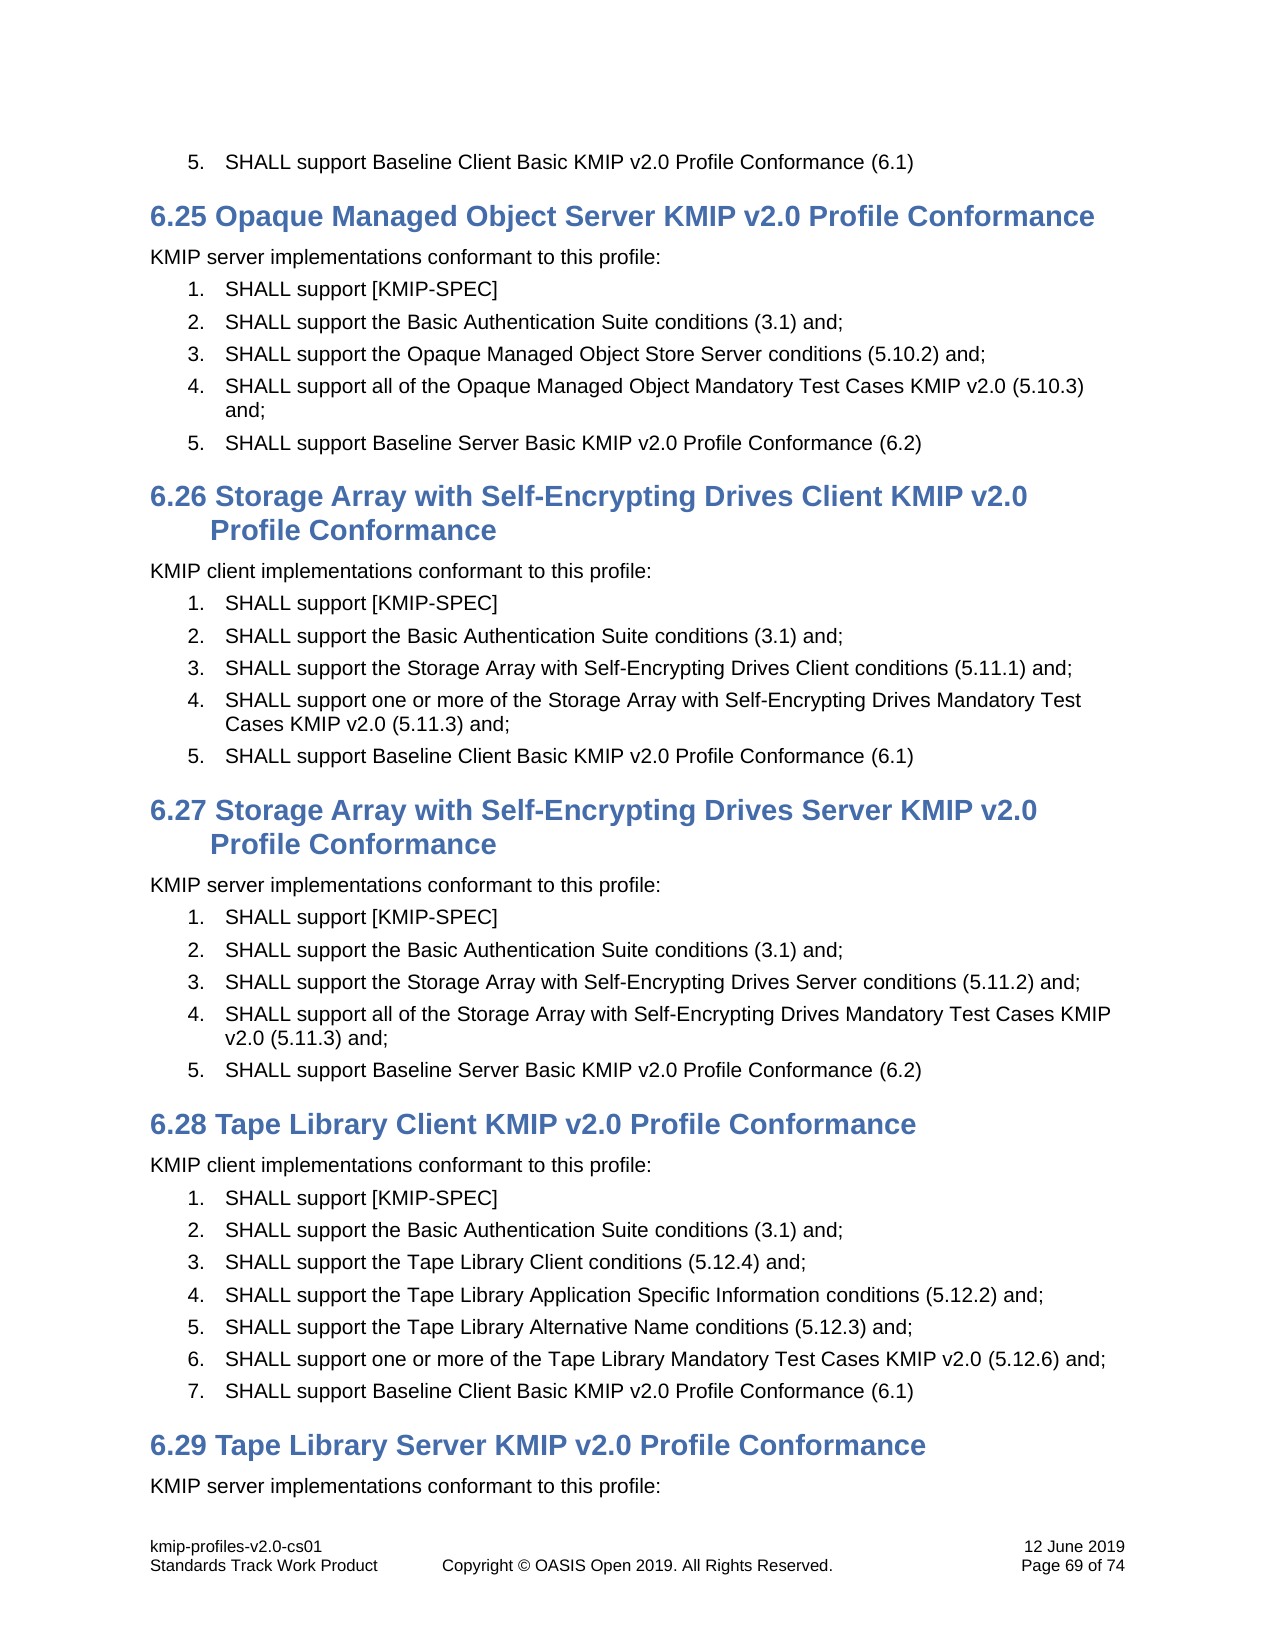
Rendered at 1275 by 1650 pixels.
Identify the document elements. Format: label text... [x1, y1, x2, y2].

list SHALL support the Basic Authentication Suite conditions (3.1) and; [187, 937, 1125, 961]
list SHALL support the Basic Authentication Suite conditions (3.1) and; [187, 309, 1125, 333]
subtitle Storage Array with Self-Encrypting Drives Server KMIP v2.0 Profile Conformance [150, 793, 1125, 860]
list SHALL support Baseline Server Basic KMIP v2.0 Profile Conformance (6.2) [187, 430, 1125, 454]
text KMIP server implementations conformant to this profile: [150, 873, 1125, 897]
list SHALL support Baseline Client Basic KMIP v2.0 Profile Conformance (6.1) [187, 744, 1125, 768]
subtitle Tape Library Server KMIP v2.0 Profile Conformance [150, 1428, 1125, 1462]
list SHALL support the Storage Array with Self-Encrypting Drives Server conditions (5.11.2) and; [187, 970, 1125, 994]
subtitle Opaque Managed Object Server KMIP v2.0 Profile Conformance [150, 199, 1125, 232]
list SHALL support one or more of the Tape Library Mandatory Test Cases KMIP v2.0 (5.12.6) and; [187, 1347, 1125, 1371]
list SHALL support all of the Opaque Managed Object Mandatory Test Cases KMIP v2.0 (5.10.3) and; [187, 374, 1125, 422]
subtitle Storage Array with Self-Encrypting Drives Client KMIP v2.0 Profile Conformance [150, 479, 1125, 546]
list SHALL support the Tape Library Application Specific Information conditions (5.12.2) and; [187, 1282, 1125, 1306]
list SHALL support the Basic Authentication Suite conditions (3.1) and; [187, 1218, 1125, 1242]
list SHALL support the Tape Library Client conditions (5.12.4) and; [187, 1250, 1125, 1274]
text KMIP client implementations conformant to this profile: [150, 559, 1125, 583]
text KMIP server implementations conformant to this profile: [150, 1474, 1125, 1498]
list SHALL support Baseline Server Basic KMIP v2.0 Profile Conformance (6.2) [187, 1058, 1125, 1082]
list SHALL support one or more of the Storage Array with Self-Encrypting Drives Mandatory Test Cases KMIP v2.0 (5.11.3) and; [187, 688, 1125, 736]
text KMIP server implementations conformant to this profile: [150, 245, 1125, 269]
list SHALL support the Storage Array with Self-Encrypting Drives Client conditions (5.11.1) and; [187, 656, 1125, 680]
list SHALL support Baseline Client Basic KMIP v2.0 Profile Conformance (6.1) [187, 1379, 1125, 1403]
list SHALL support the Opaque Managed Object Store Server conditions (5.10.2) and; [187, 342, 1125, 366]
list SHALL support all of the Storage Array with Self-Encrypting Drives Mandatory Test Cases KMIP v2.0 (5.11.3) and; [187, 1002, 1125, 1050]
subtitle Tape Library Client KMIP v2.0 Profile Conformance [150, 1107, 1125, 1141]
text KMIP client implementations conformant to this profile: [150, 1153, 1125, 1177]
list SHALL support [KMIP-SPEC] [187, 1186, 1125, 1209]
list SHALL support the Tape Library Alternative Name conditions (5.12.3) and; [187, 1315, 1125, 1339]
list SHALL support [KMIP-SPEC] [187, 277, 1125, 301]
list SHALL support [KMIP-SPEC] [187, 905, 1125, 929]
list SHALL support Baseline Client Basic KMIP v2.0 Profile Conformance (6.1) [187, 150, 1125, 174]
list SHALL support the Basic Authentication Suite conditions (3.1) and; [187, 623, 1125, 647]
list SHALL support [KMIP-SPEC] [187, 591, 1125, 615]
